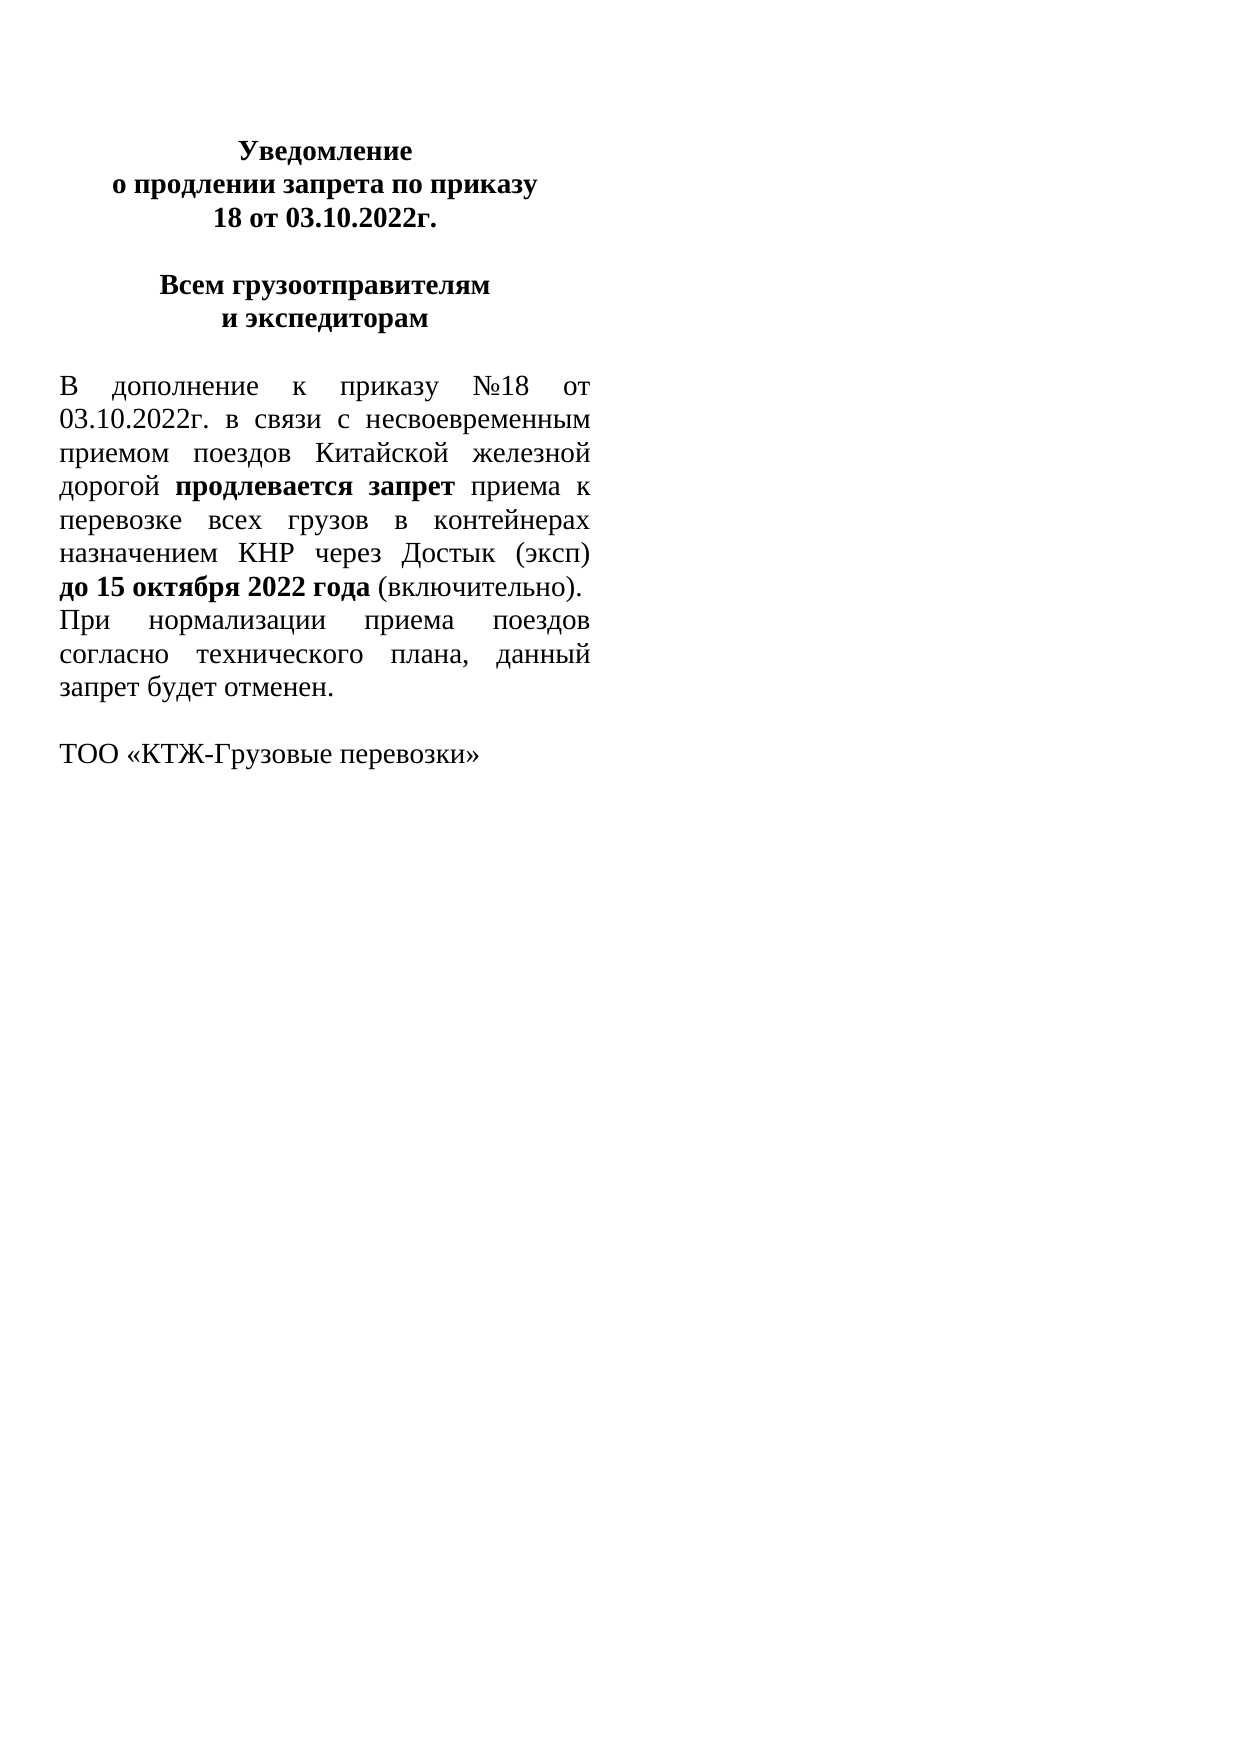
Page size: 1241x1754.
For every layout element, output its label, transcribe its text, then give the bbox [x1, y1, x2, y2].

text Всем грузоотправителям [59, 267, 591, 301]
text о продлении запрета по приказу [59, 166, 591, 200]
text При нормализации приема поездов согласно технического плана, данный запрет будет отменен. [59, 602, 591, 703]
text 18 от 03.10.2022г. [59, 200, 591, 233]
text ТОО «КТЖ-Грузовые перевозки» [59, 737, 591, 770]
text и экспедиторам [59, 301, 591, 334]
text Уведомление [59, 133, 591, 166]
text В дополнение к приказу №18 от 03.10.2022г. в связи с несвоевременным приемом поездов Китайской железной дорогой продлевается запрет приема к перевозке всех грузов в контейнерах назначением КНР через Достык (эксп) до 15 октября 2022 года (включительно). [59, 368, 591, 602]
